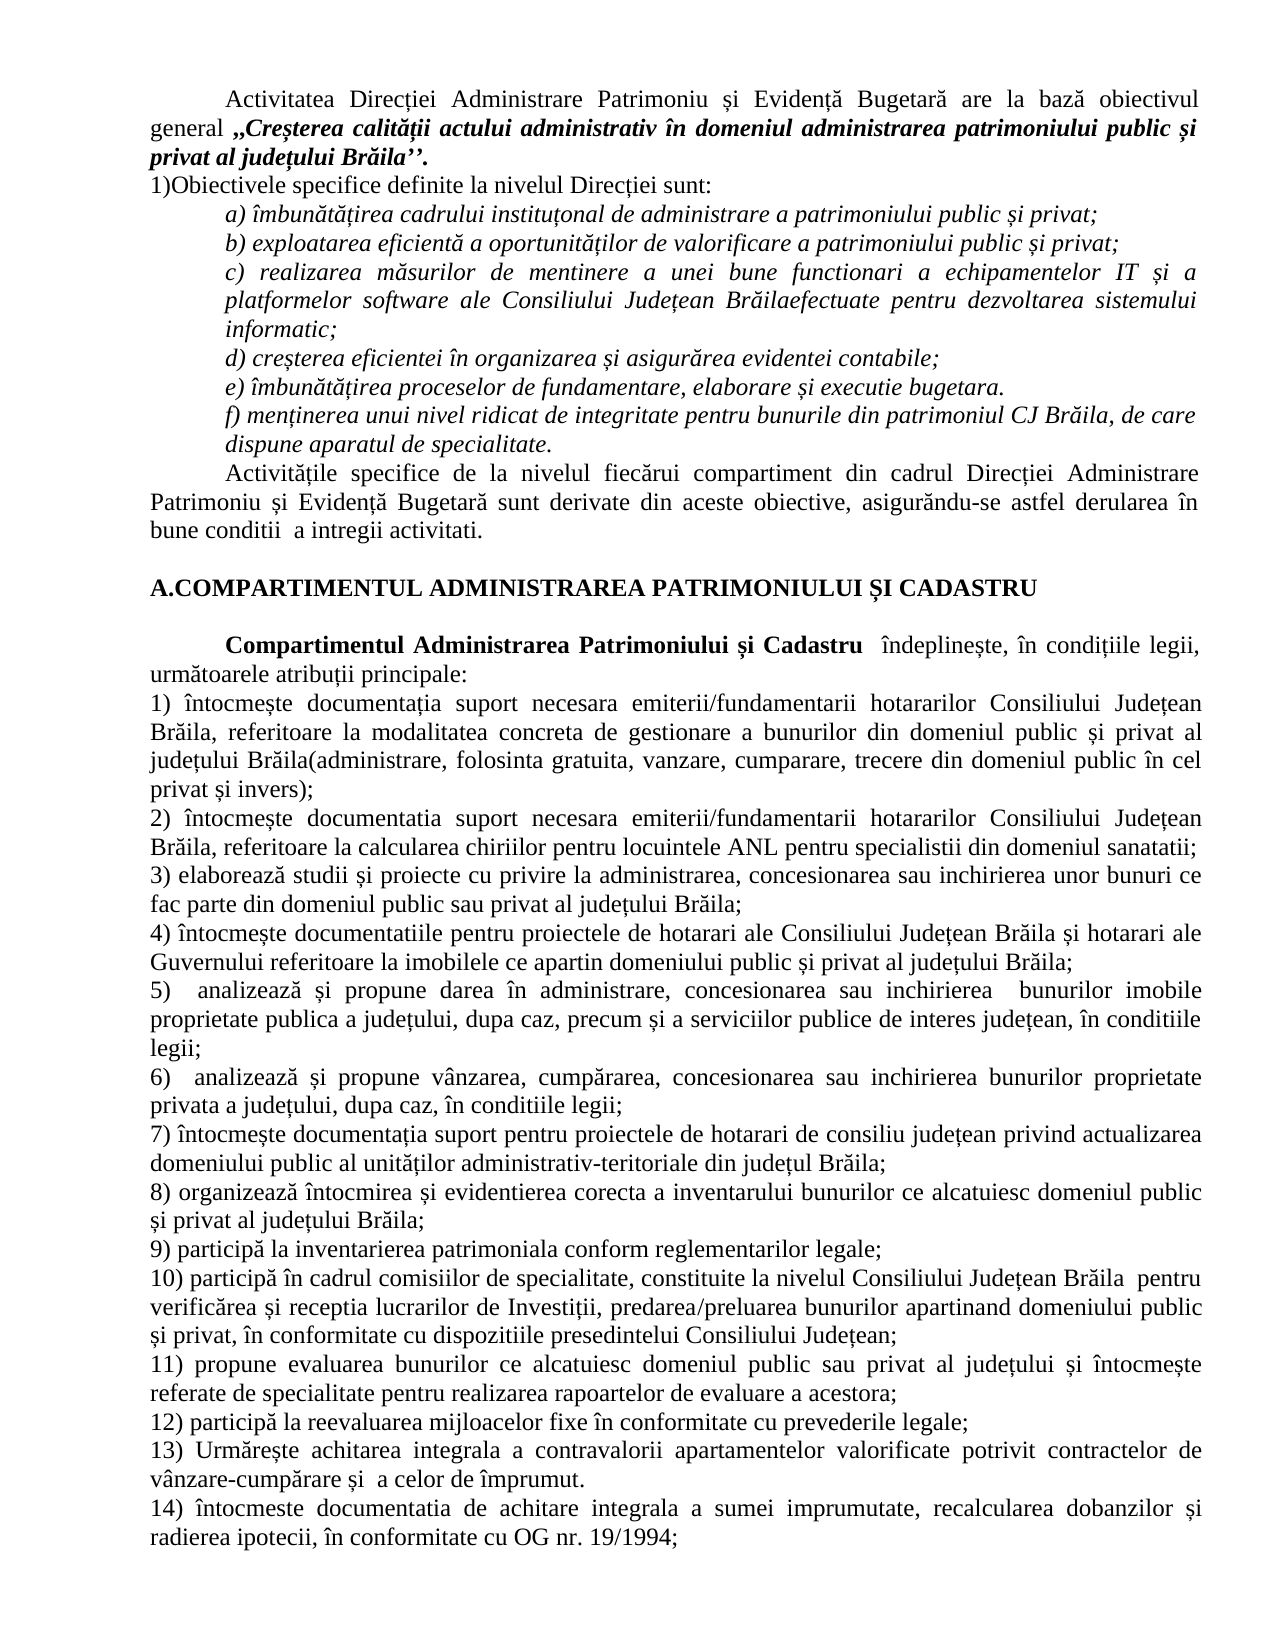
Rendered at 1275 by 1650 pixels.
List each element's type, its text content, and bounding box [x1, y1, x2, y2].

text Activitățile specifice de la nivelul fiecărui compartiment din cadrul Direcției Administrare Patrimoniu și Evidență Bugetară sunt derivate din aceste obiective, asigurăndu-se astfel derularea în bune conditii a intregii activitati. [150, 458, 1200, 544]
text Compartimentul Administrarea Patrimoniului și Cadastru îndeplinește, în condițiile legii, următoarele atribuții principale: [150, 631, 1200, 688]
text b) exploatarea eficientă a oportunităților de valorificare a patrimoniului public și privat; [225, 228, 1200, 257]
text 8) organizează întocmirea și evidentierea corecta a inventarului bunurilor ce alcatuiesc domeniul public și privat al județului Brăila; [150, 1177, 1203, 1234]
text 1)Obiectivele specifice definite la nivelul Direcției sunt: [150, 171, 1200, 199]
text 11) propune evaluarea bunurilor ce alcatuiesc domeniul public sau privat al județului și întocmește referate de specialitate pentru realizarea rapoartelor de evaluare a acestora; [150, 1349, 1203, 1407]
text 7) întocmește documentația suport pentru proiectele de hotarari de consiliu județean privind actualizarea domeniului public al unităților administrativ-teritoriale din județul Brăila; [150, 1119, 1203, 1177]
text Activitatea Direcției Administrare Patrimoniu și Evidență Bugetară are la bază obiectivul general ,,Creșterea calității actului administrativ în domeniul administrarea patrimoniului public și privat al județului Brăila’’. [150, 84, 1200, 171]
text e) îmbunătățirea proceselor de fundamentare, elaborare și executie bugetara. [225, 372, 1200, 401]
text 13) Urmărește achitarea integrala a contravalorii apartamentelor valorificate potrivit contractelor de vânzare-cumpărare și a celor de împrumut. [150, 1436, 1203, 1493]
text 9) participă la inventarierea patrimoniala conform reglementarilor legale; [150, 1234, 1203, 1263]
text 10) participă în cadrul comisiilor de specialitate, constituite la nivelul Consiliului Județean Brăila pentru verificărea și receptia lucrarilor de Investiții, predarea/preluarea bunurilor apartinand domeniului public și privat, în conformitate cu dispozitiile presedintelui Consiliului Județean; [150, 1263, 1203, 1349]
text 4) întocmește documentatiile pentru proiectele de hotarari ale Consiliului Județean Brăila și hotarari ale Guvernului referitoare la imobilele ce apartin domeniului public și privat al județului Brăila; [150, 918, 1203, 976]
text A.COMPARTIMENTUL ADMINISTRAREA PATRIMONIULUI ȘI CADASTRU [150, 573, 1200, 602]
text a) îmbunătățirea cadrului instituțonal de administrare a patrimoniului public și privat; [225, 199, 1200, 228]
text 2) întocmește documentatia suport necesara emiterii/fundamentarii hotararilor Consiliului Județean Brăila, referitoare la calcularea chiriilor pentru locuintele ANL pentru specialistii din domeniul sanatatii; [150, 803, 1203, 861]
text 12) participă la reevaluarea mijloacelor fixe în conformitate cu prevederile legale; [150, 1407, 1203, 1436]
text f) menținerea unui nivel ridicat de integritate pentru bunurile din patrimoniul CJ Brăila, de care dispune aparatul de specialitate. [225, 401, 1200, 458]
text 3) elaborează studii și proiecte cu privire la administrarea, concesionarea sau inchirierea unor bunuri ce fac parte din domeniul public sau privat al județului Brăila; [150, 861, 1203, 918]
text d) creșterea eficientei în organizarea și asigurărea evidentei contabile; [225, 343, 1200, 372]
text 6) analizează și propune vânzarea, cumpărarea, concesionarea sau inchirierea bunurilor proprietate privata a județului, dupa caz, în conditiile legii; [150, 1062, 1203, 1119]
text 1) întocmește documentația suport necesara emiterii/fundamentarii hotararilor Consiliului Județean Brăila, referitoare la modalitatea concreta de gestionare a bunurilor din domeniul public și privat al județului Brăila(administrare, folosinta gratuita, vanzare, cumparare, trecere din domeniul public în cel privat și invers); [150, 688, 1203, 803]
text 14) întocmeste documentatia de achitare integrala a sumei imprumutate, recalcularea dobanzilor și radierea ipotecii, în conformitate cu OG nr. 19/1994; [150, 1493, 1203, 1551]
text c) realizarea măsurilor de mentinere a unei bune functionari a echipamentelor IT și a platformelor software ale Consiliului Județean Brăilaefectuate pentru dezvoltarea sistemului informatic; [225, 257, 1200, 343]
text 5) analizează și propune darea în administrare, concesionarea sau inchirierea bunurilor imobile proprietate publica a județului, dupa caz, precum și a serviciilor publice de interes județean, în conditiile legii; [150, 976, 1203, 1062]
